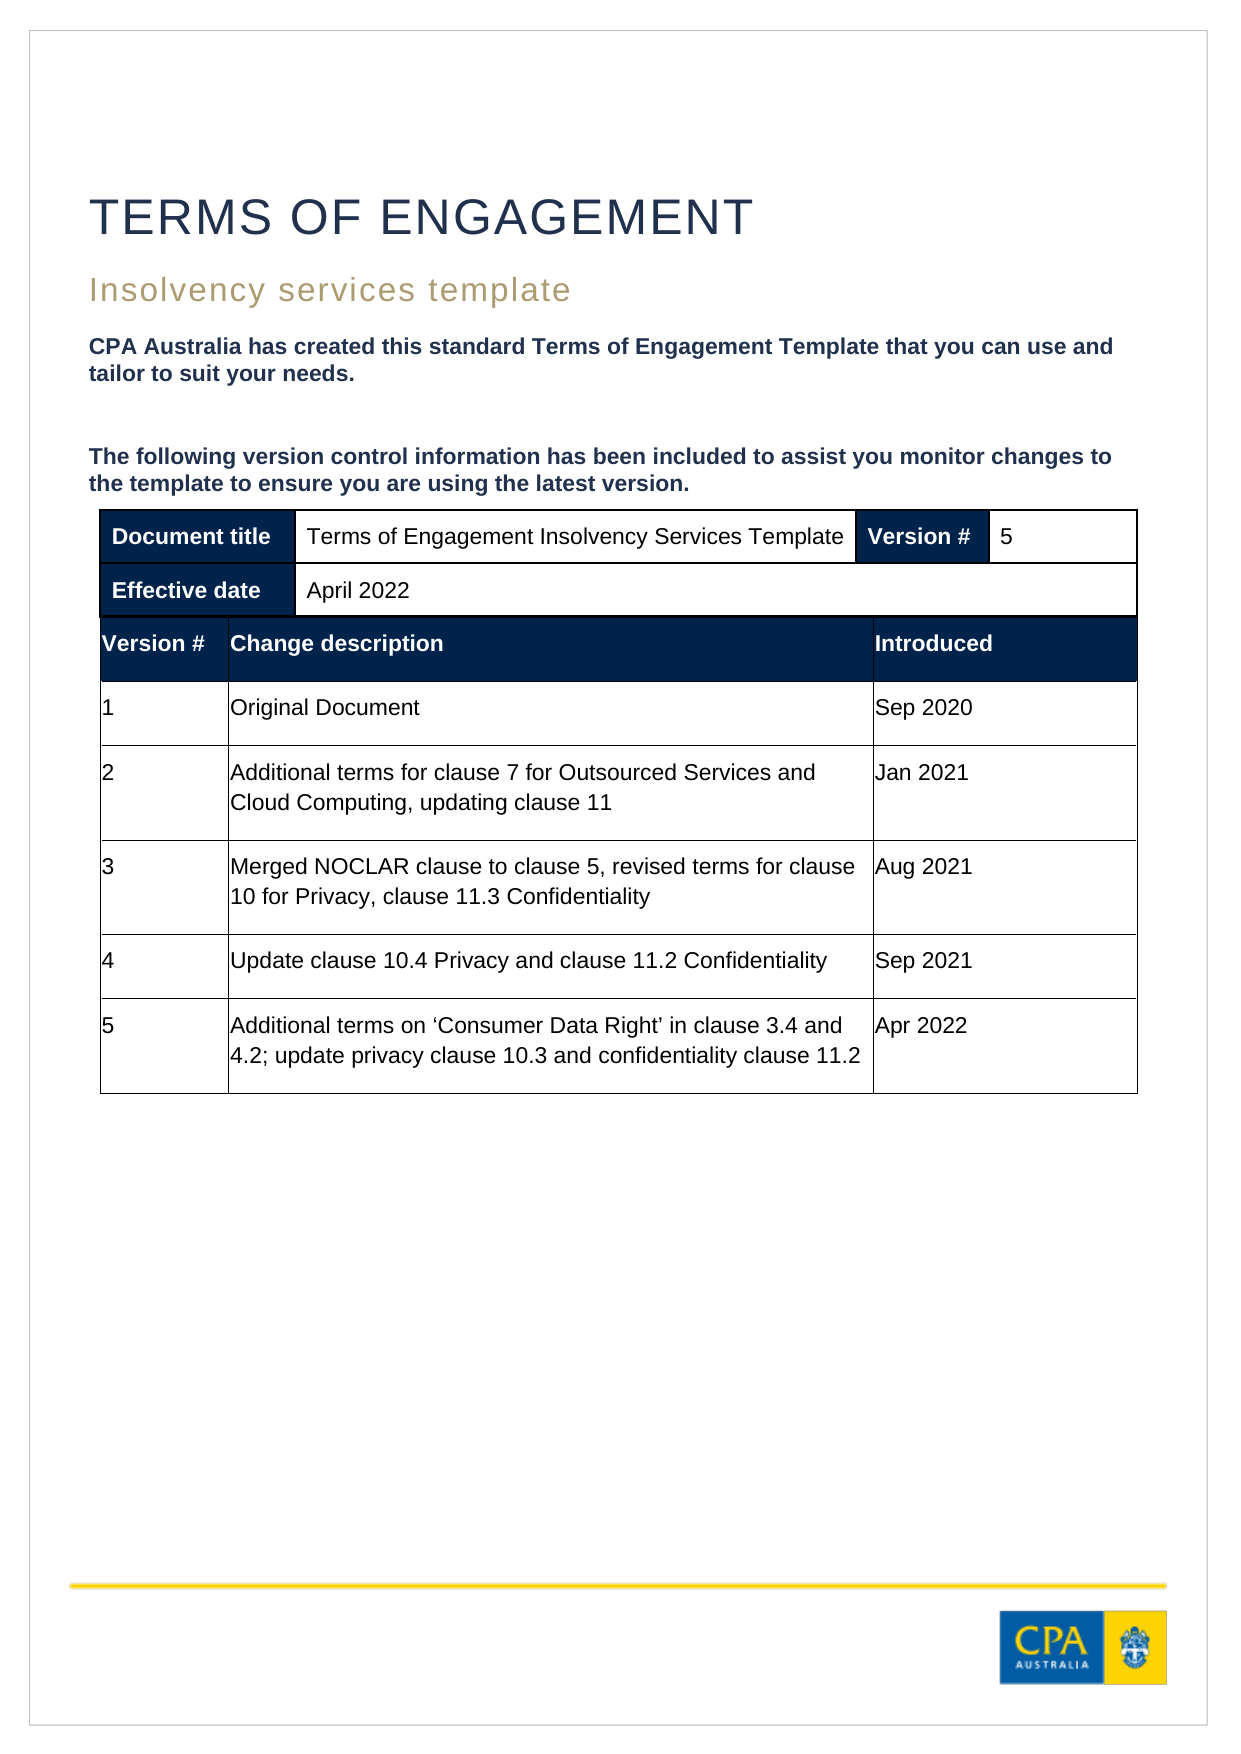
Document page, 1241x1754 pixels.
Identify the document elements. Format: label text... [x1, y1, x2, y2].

table_cell Version # [101, 616, 228, 681]
table_cell Jan 2021 [874, 745, 1137, 839]
subtitle The following version control information has been included to assist you monitor changes to the template to ensure you are using the latest version. [89, 443, 1152, 496]
table_cell Introduced [874, 618, 1137, 681]
table_cell 5 [101, 999, 228, 1093]
table_cell Sep 2021 [874, 934, 1137, 998]
table_cell Sep 2020 [874, 681, 1137, 745]
table_cell Additional terms for clause 7 for Outsourced Services and Cloud Computing, updating clause 11 [229, 746, 873, 839]
table_cell 3 [101, 841, 228, 934]
table_cell Merged NOCLAR clause to clause 5, revised terms for clause 10 for Privacy, clause 11.3 Confidentiality [229, 841, 873, 934]
table_cell 2 [101, 746, 228, 839]
table_cell Additional terms on ‘Consumer Data Right’ in clause 3.4 and 4.2; update privacy clause 10.3 and confidentiality clause 11.2 [229, 999, 873, 1093]
table_header Terms of Engagement Insolvency Services Template [296, 511, 855, 562]
table_cell 1 [101, 682, 228, 745]
table_header Document title [101, 511, 294, 562]
subtitle Insolvency services template [89, 270, 1152, 308]
subtitle CPA Australia has created this standard Terms of Engagement Template that you can use and tailor to suit your needs. [89, 333, 1152, 386]
table_header 5 [990, 511, 1136, 562]
table_cell Original Document [229, 682, 873, 745]
table_cell Aug 2021 [874, 840, 1137, 934]
table_cell Change description [229, 618, 873, 681]
table_cell Effective date [101, 564, 294, 615]
table_cell Apr 2022 [874, 998, 1137, 1093]
table_cell 4 [101, 935, 228, 998]
table_cell April 2022 [296, 564, 1136, 615]
subtitle TERMS OF ENGAGEMENT [89, 187, 1152, 245]
table_header Version # [857, 511, 988, 562]
table_cell Update clause 10.4 Privacy and clause 11.2 Confidentiality [229, 935, 873, 998]
